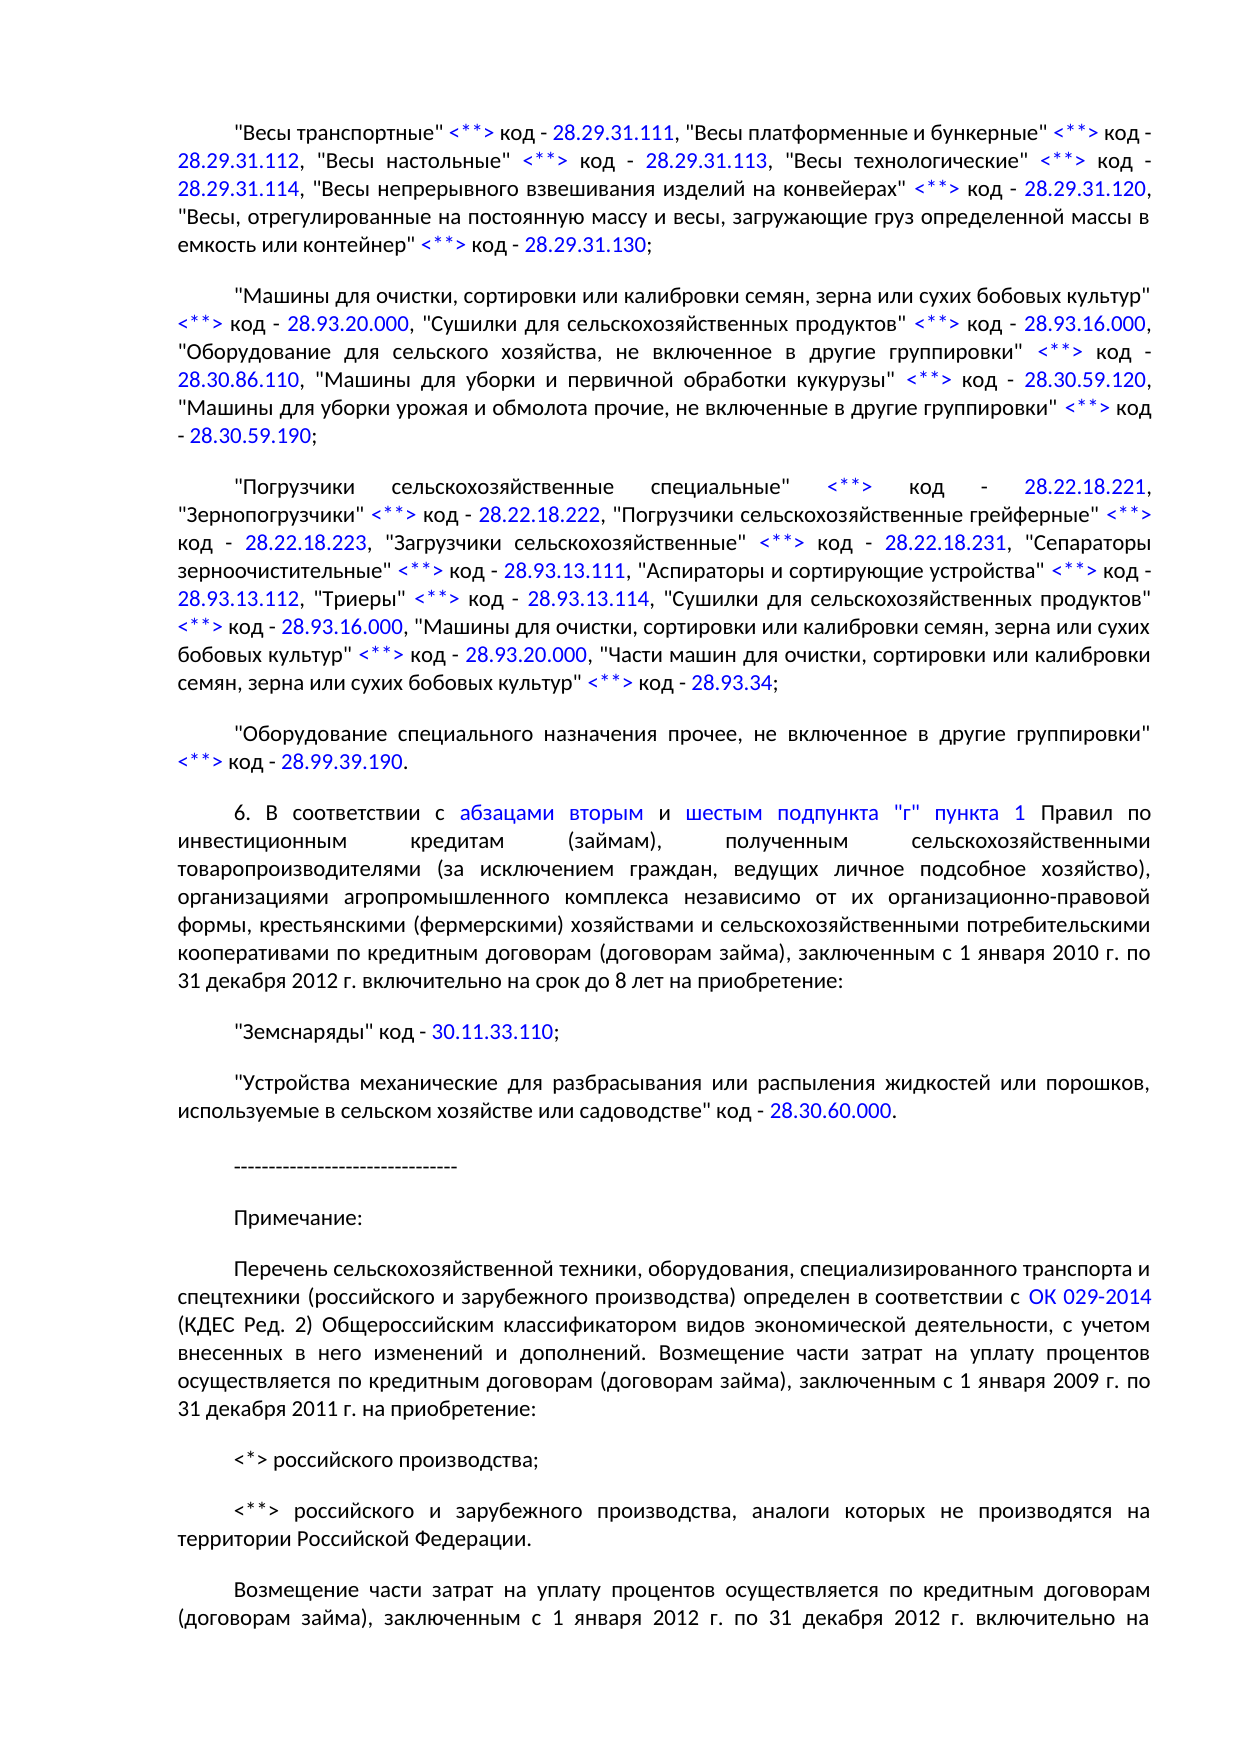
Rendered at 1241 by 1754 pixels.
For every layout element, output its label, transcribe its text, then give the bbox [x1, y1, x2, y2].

text "Погрузчики сельскохозяйственные специальные" <**> код - 28.22.18.221, "Зернопогрузчики" <**> код - 28.22.18.222, "Погрузчики сельскохозяйственные грейферные" <**> код - 28.22.18.223, "Загрузчики сельскохозяйственные" <**> код - 28.22.18.231, "Сепараторы зерноочистительные" <**> код - 28.93.13.111, "Аспираторы и сортирующие устройства" <**> код - 28.93.13.112, "Триеры" <**> код - 28.93.13.114, "Сушилки для сельскохозяйственных продуктов" <**> код - 28.93.16.000, "Машины для очистки, сортировки или калибровки семян, зерна или сухих бобовых культур" <**> код - 28.93.20.000, "Части машин для очистки, сортировки или калибровки семян, зерна или сухих бобовых культур" <**> код - 28.93.34; [177, 472, 1152, 696]
text <*> российского производства; [177, 1445, 1152, 1473]
text 6. В соответствии с абзацами вторым и шестым подпункта "г" пункта 1 Правил по инвестиционным кредитам (займам), полученным сельскохозяйственными товаропроизводителями (за исключением граждан, ведущих личное подсобное хозяйство), организациями агропромышленного комплекса независимо от их организационно-правовой формы, крестьянскими (фермерскими) хозяйствами и сельскохозяйственными потребительскими кооперативами по кредитным договорам (договорам займа), заключенным с 1 января 2010 г. по 31 декабря 2012 г. включительно на срок до 8 лет на приобретение: [177, 798, 1152, 994]
text Перечень сельскохозяйственной техники, оборудования, специализированного транспорта и спецтехники (российского и зарубежного производства) определен в соответствии с ОК 029-2014 (КДЕС Ред. 2) Общероссийским классификатором видов экономической деятельности, с учетом внесенных в него изменений и дополнений. Возмещение части затрат на уплату процентов осуществляется по кредитным договорам (договорам займа), заключенным с 1 января 2009 г. по 31 декабря 2011 г. на приобретение: [177, 1254, 1152, 1422]
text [177, 1575, 1152, 1631]
text <**> российского и зарубежного производства, аналоги которых не производятся на территории Российской Федерации. [177, 1496, 1152, 1552]
text "Оборудование специального назначения прочее, не включенное в другие группировки" <**> код - 28.99.39.190. [177, 719, 1152, 775]
text "Земснаряды" код - 30.11.33.110; [177, 1017, 1152, 1045]
text -------------------------------- [177, 1152, 1152, 1180]
text "Устройства механические для разбрасывания или распыления жидкостей или порошков, используемые в сельском хозяйстве или садоводстве" код - 28.30.60.000. [177, 1068, 1152, 1124]
text "Весы транспортные" <**> код - 28.29.31.111, "Весы платформенные и бункерные" <**> код - 28.29.31.112, "Весы настольные" <**> код - 28.29.31.113, "Весы технологические" <**> код - 28.29.31.114, "Весы непрерывного взвешивания изделий на конвейерах" <**> код - 28.29.31.120, "Весы, отрегулированные на постоянную массу и весы, загружающие груз определенной массы в емкость или контейнер" <**> код - 28.29.31.130; [177, 118, 1152, 258]
text "Машины для очистки, сортировки или калибровки семян, зерна или сухих бобовых культур" <**> код - 28.93.20.000, "Сушилки для сельскохозяйственных продуктов" <**> код - 28.93.16.000, "Оборудование для сельского хозяйства, не включенное в другие группировки" <**> код - 28.30.86.110, "Машины для уборки и первичной обработки кукурузы" <**> код - 28.30.59.120, "Машины для уборки урожая и обмолота прочие, не включенные в другие группировки" <**> код - 28.30.59.190; [177, 281, 1152, 449]
text Примечание: [177, 1203, 1152, 1231]
